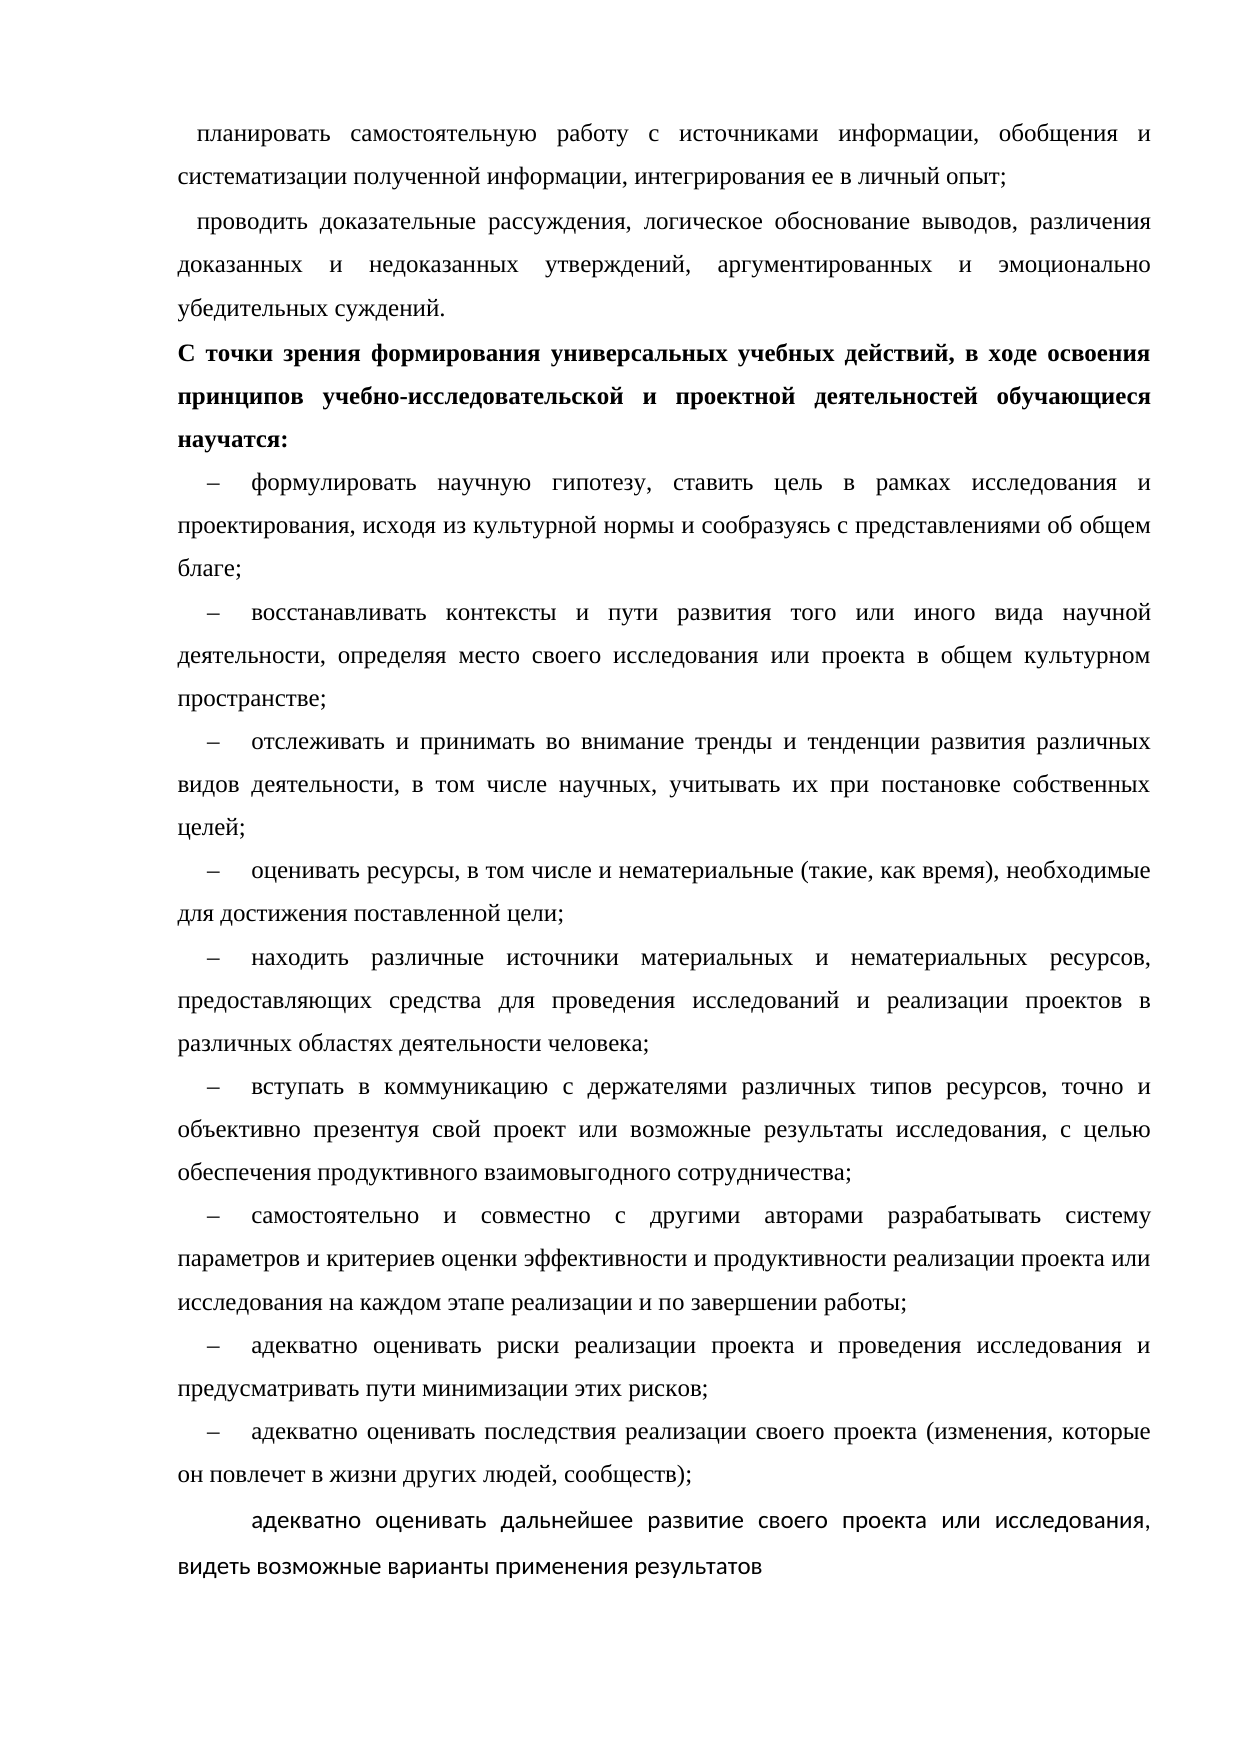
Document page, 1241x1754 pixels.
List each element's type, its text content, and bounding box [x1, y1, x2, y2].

text планировать самостоятельную работу с источниками информации, обобщения и систематизации полученной информации, интегрирования ее в личный опыт; [177, 118, 1152, 190]
text отслеживать и принимать во внимание тренды и тенденции развития различных видов деятельности, в том числе научных, учитывать их при постановке собственных целей; [177, 726, 1152, 841]
text адекватно оценивать дальнейшее развитие своего проекта или исследования, видеть возможные варианты применения результатов [177, 1504, 1152, 1581]
text С точки зрения формирования универсальных учебных действий, в ходе освоения принципов учебно-исследовательской и проектной деятельностей обучающиеся научатся: [177, 338, 1152, 453]
text адекватно оценивать последствия реализации своего проекта (изменения, которые он повлечет в жизни других людей, сообществ); [177, 1416, 1152, 1488]
text оценивать ресурсы, в том числе и нематериальные (такие, как время), необходимые для достижения поставленной цели; [177, 855, 1152, 927]
text восстанавливать контексты и пути развития того или иного вида научной деятельности, определяя место своего исследования или проекта в общем культурном пространстве; [177, 597, 1152, 712]
text формулировать научную гипотезу, ставить цель в рамках исследования и проектирования, исходя из культурной нормы и сообразуясь с представлениями об общем благе; [177, 467, 1152, 582]
text адекватно оценивать риски реализации проекта и проведения исследования и предусматривать пути минимизации этих рисков; [177, 1330, 1152, 1402]
text вступать в коммуникацию с держателями различных типов ресурсов, точно и объективно презентуя свой проект или возможные результаты исследования, с целью обеспечения продуктивного взаимовыгодного сотрудничества; [177, 1071, 1152, 1186]
text самостоятельно и совместно с другими авторами разрабатывать систему параметров и критериев оценки эффективности и продуктивности реализации проекта или исследования на каждом этапе реализации и по завершении работы; [177, 1200, 1152, 1315]
text находить различные источники материальных и нематериальных ресурсов, предоставляющих средства для проведения исследований и реализации проектов в различных областях деятельности человека; [177, 942, 1152, 1057]
text проводить доказательные рассуждения, логическое обоснование выводов, различения доказанных и недоказанных утверждений, аргументированных и эмоционально убедительных суждений. [177, 206, 1152, 321]
